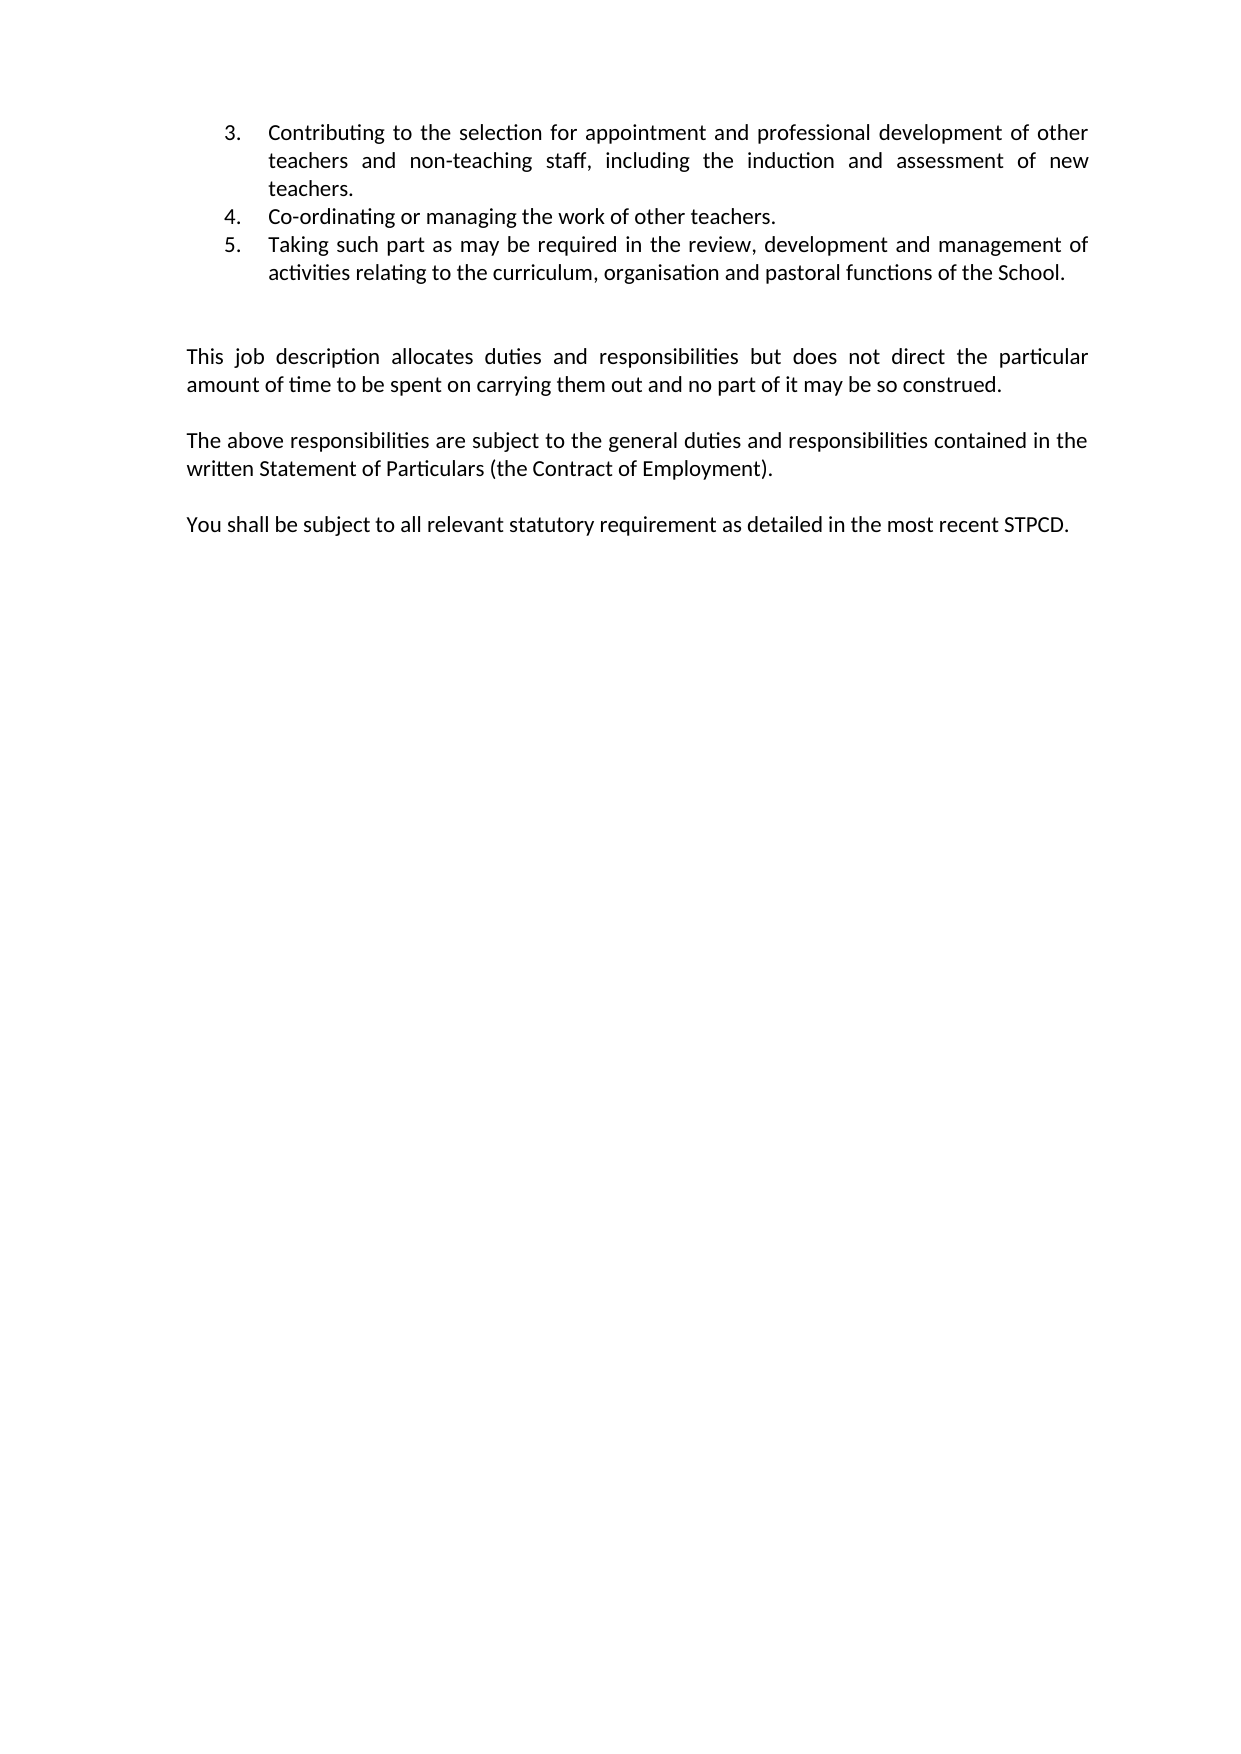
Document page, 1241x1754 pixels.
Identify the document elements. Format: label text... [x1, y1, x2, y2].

text You shall be subject to all relevant statutory requirement as detailed in the most recent STPCD. [186, 510, 1090, 538]
list Taking such part as may be required in the review, development and management of activities relating to the curriculum, organisation and pastoral functions of the School. [224, 230, 1090, 286]
list Co-ordinating or managing the work of other teachers. [224, 202, 1090, 230]
text The above responsibilities are subject to the general duties and responsibilities contained in the written Statement of Particulars (the Contract of Employment). [186, 426, 1090, 482]
text This job description allocates duties and responsibilities but does not direct the particular amount of time to be spent on carrying them out and no part of it may be so construed. [186, 342, 1090, 398]
list Contributing to the selection for appointment and professional development of other teachers and non-teaching staff, including the induction and assessment of new teachers. [224, 118, 1090, 202]
